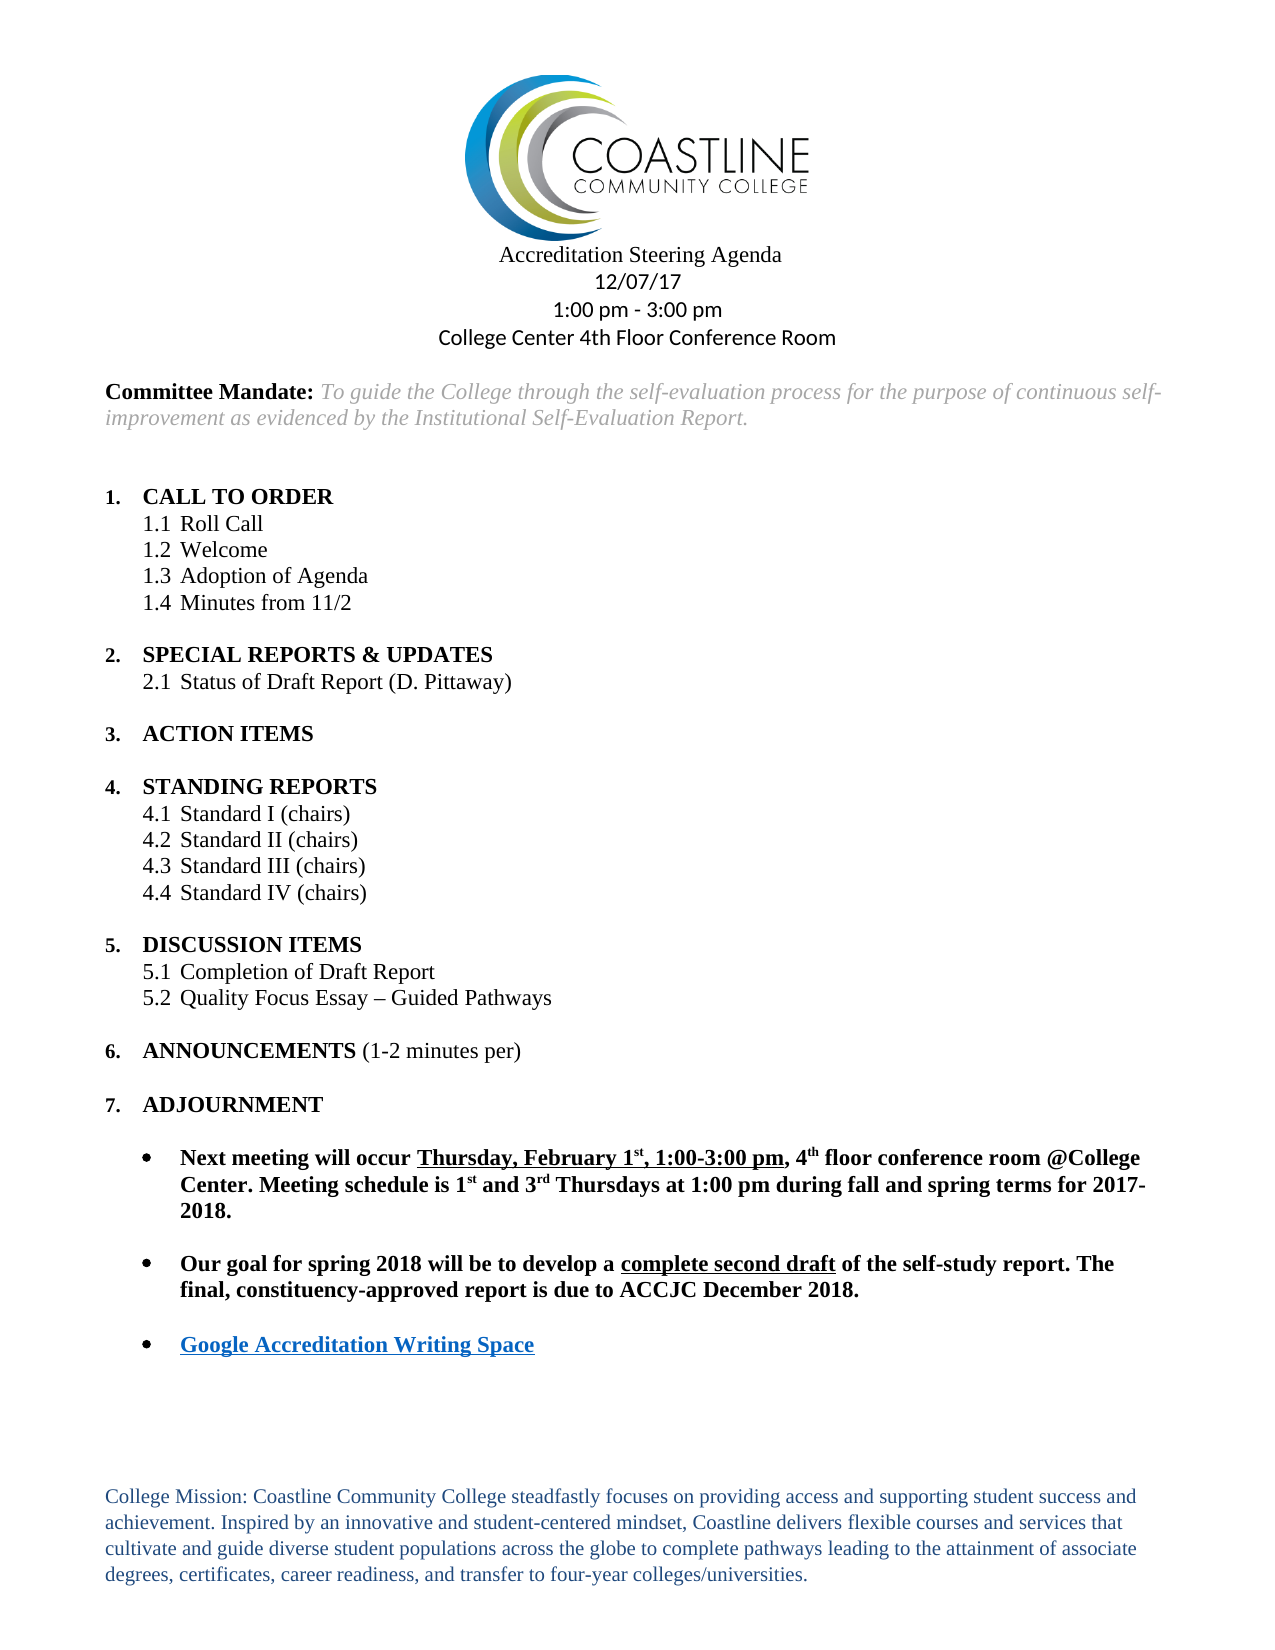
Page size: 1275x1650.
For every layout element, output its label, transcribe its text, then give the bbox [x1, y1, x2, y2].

list Adoption of Agenda [142, 562, 1170, 589]
list Quality Focus Essay – Guided Pathways [142, 984, 1170, 1010]
list ANNOUNCEMENTS (1-2 minutes per) [105, 1037, 1170, 1063]
list Completion of Draft Report [142, 958, 1170, 984]
list Status of Draft Report (D. Pittaway) [142, 668, 1170, 694]
list Standard II (chairs) [142, 826, 1170, 852]
text Committee Mandate: To guide the College through the self-evaluation process for the purpose of continuous self-improvement as evidenced by the Institutional Self-Evaluation Report. [105, 378, 1170, 431]
list Roll Call [142, 510, 1170, 536]
list CALL TO ORDER [105, 483, 1170, 510]
list Standard I (chairs) [142, 799, 1170, 826]
list DISCUSSION ITEMS [105, 931, 1170, 958]
list ACTION ITEMS [105, 721, 1170, 747]
list Next meeting will occur Thursday, February 1st, 1:00-3:00 pm, 4th floor conference room @College Center. Meeting schedule is 1st and 3rd Thursdays at 1:00 pm during fall and spring terms for 2017-2018. [142, 1144, 1170, 1223]
list Standard IV (chairs) [142, 879, 1170, 905]
list Google Accreditation Writing Space [142, 1331, 1170, 1357]
list ADJOURNMENT [105, 1092, 1170, 1118]
list Minutes from 11/2 [142, 589, 1170, 615]
list STANDING REPORTS [105, 773, 1170, 799]
list Welcome [142, 536, 1170, 562]
list SPECIAL REPORTS & UPDATES [105, 641, 1170, 668]
picture [465, 75, 810, 242]
list Our goal for spring 2018 will be to develop a complete second draft of the self-study report. The final, constituency-approved report is due to ACCJC December 2018. [142, 1250, 1170, 1302]
list Standard III (chairs) [142, 852, 1170, 879]
